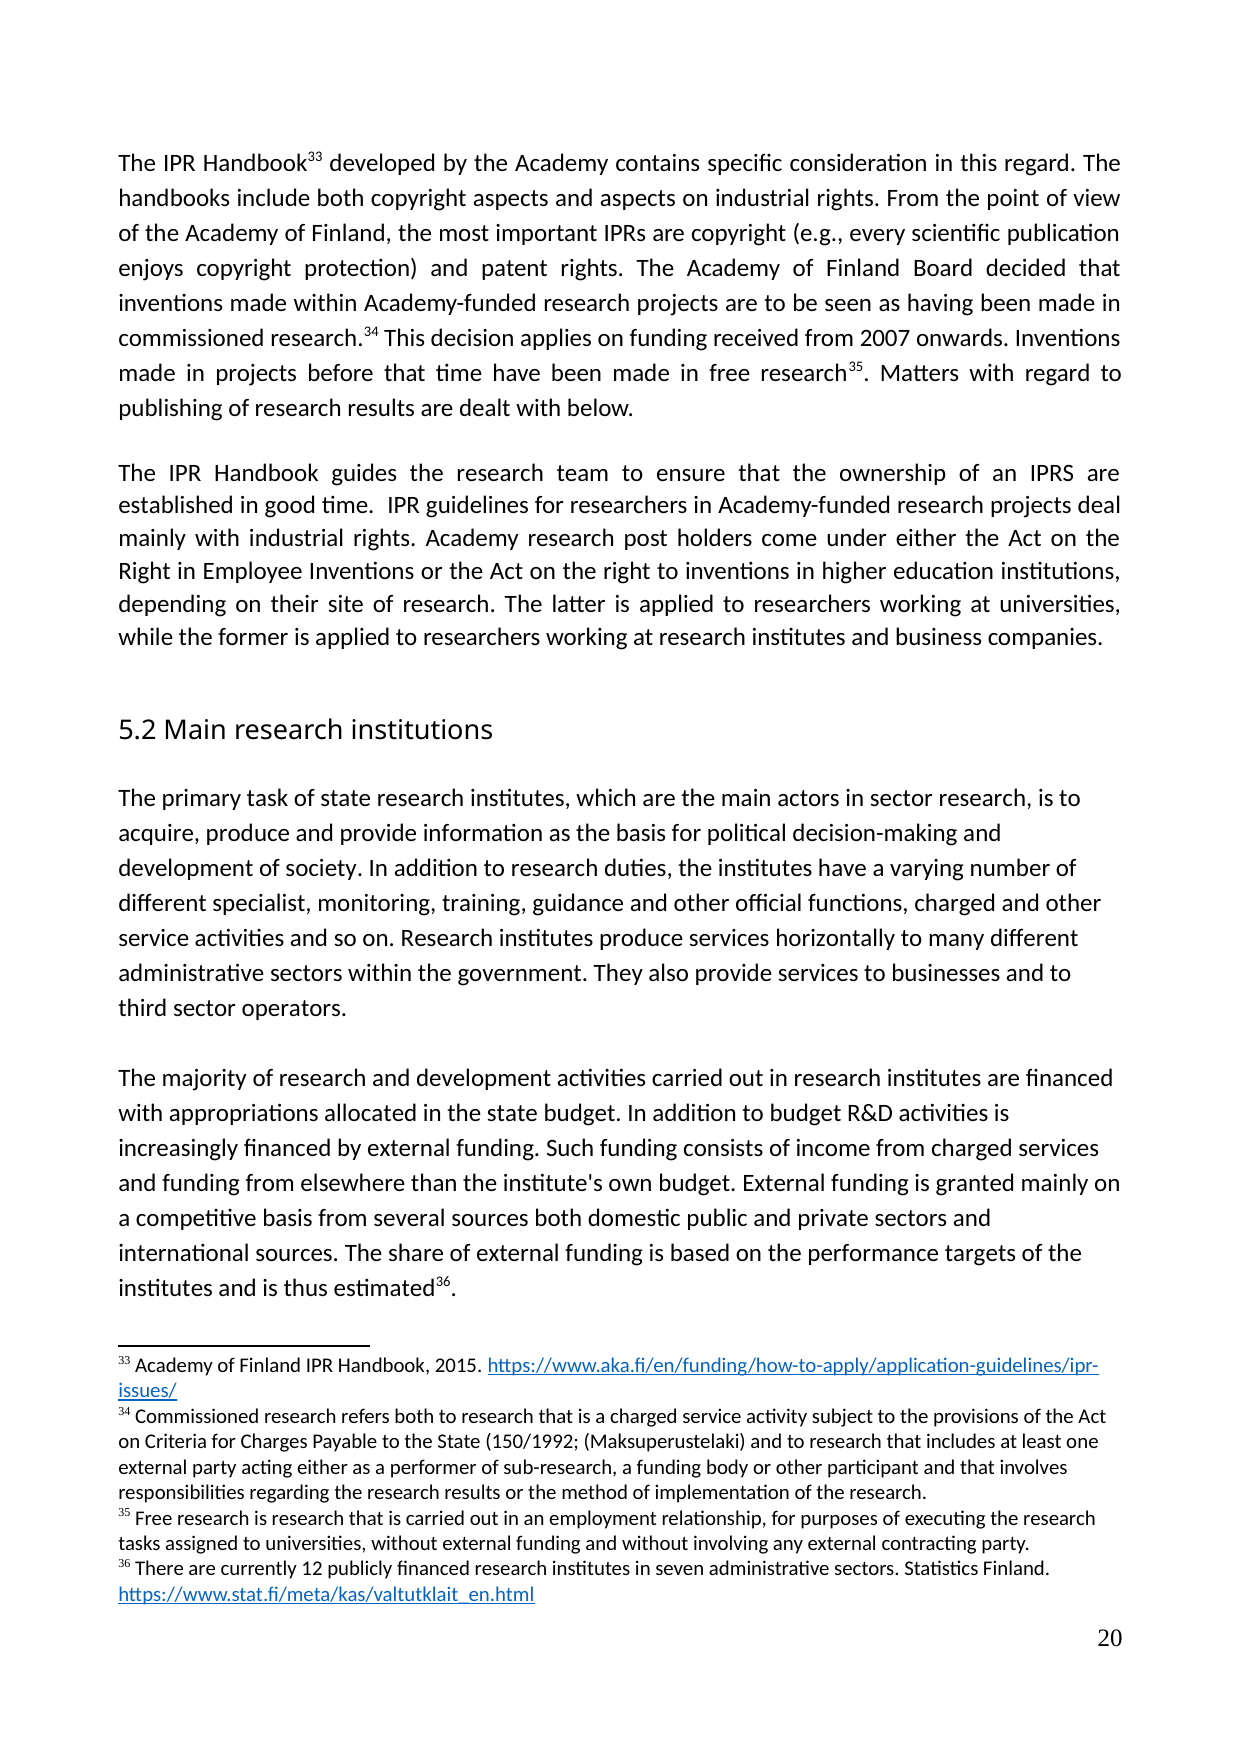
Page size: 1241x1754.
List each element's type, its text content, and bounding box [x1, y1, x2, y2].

subtitle 5.2 Main research institutions [118, 710, 1122, 747]
text The IPR Handbook guides the research team to ensure that the ownership of an IPRS are established in good time. IPR guidelines for researchers in Academy-funded research projects deal mainly with industrial rights. Academy research post holders come under either the Act on the Right in Employee Inventions or the Act on the right to inventions in higher education institutions, depending on their site of research. The latter is applied to researchers working at universities, while the former is applied to researchers working at research institutes and business companies. [118, 457, 1122, 652]
text The primary task of state research institutes, which are the main actors in sector research, is to acquire, produce and provide information as the basis for political decision-making and development of society. In addition to research duties, the institutes have a varying number of different specialist, monitoring, training, guidance and other official functions, charged and other service activities and so on. Research institutes produce services horizontally to many different administrative sectors within the government. They also provide services to businesses and to third sector operators. The majority of research and development activities carried out in research institutes are financed with appropriations allocated in the state budget. In addition to budget R&D activities is increasingly financed by external funding. Such funding consists of income from charged services and funding from elsewhere than the institute's own budget. External funding is granted mainly on a competitive basis from several sources both domestic public and private sectors and international sources. The share of external funding is based on the performance targets of the institutes and is thus estimated. [118, 782, 1122, 1302]
text The IPR Handbook developed by the Academy contains specific consideration in this regard. The handbooks include both copyright aspects and aspects on industrial rights. From the point of view of the Academy of Finland, the most important IPRs are copyright (e.g., every scientific publication enjoys copyright protection) and patent rights. The Academy of Finland Board decided that inventions made within Academy-funded research projects are to be seen as having been made in commissioned research. This decision applies on funding received from 2007 onwards. Inventions made in projects before that time have been made in free research. Matters with regard to publishing of research results are dealt with below. [118, 148, 1122, 423]
